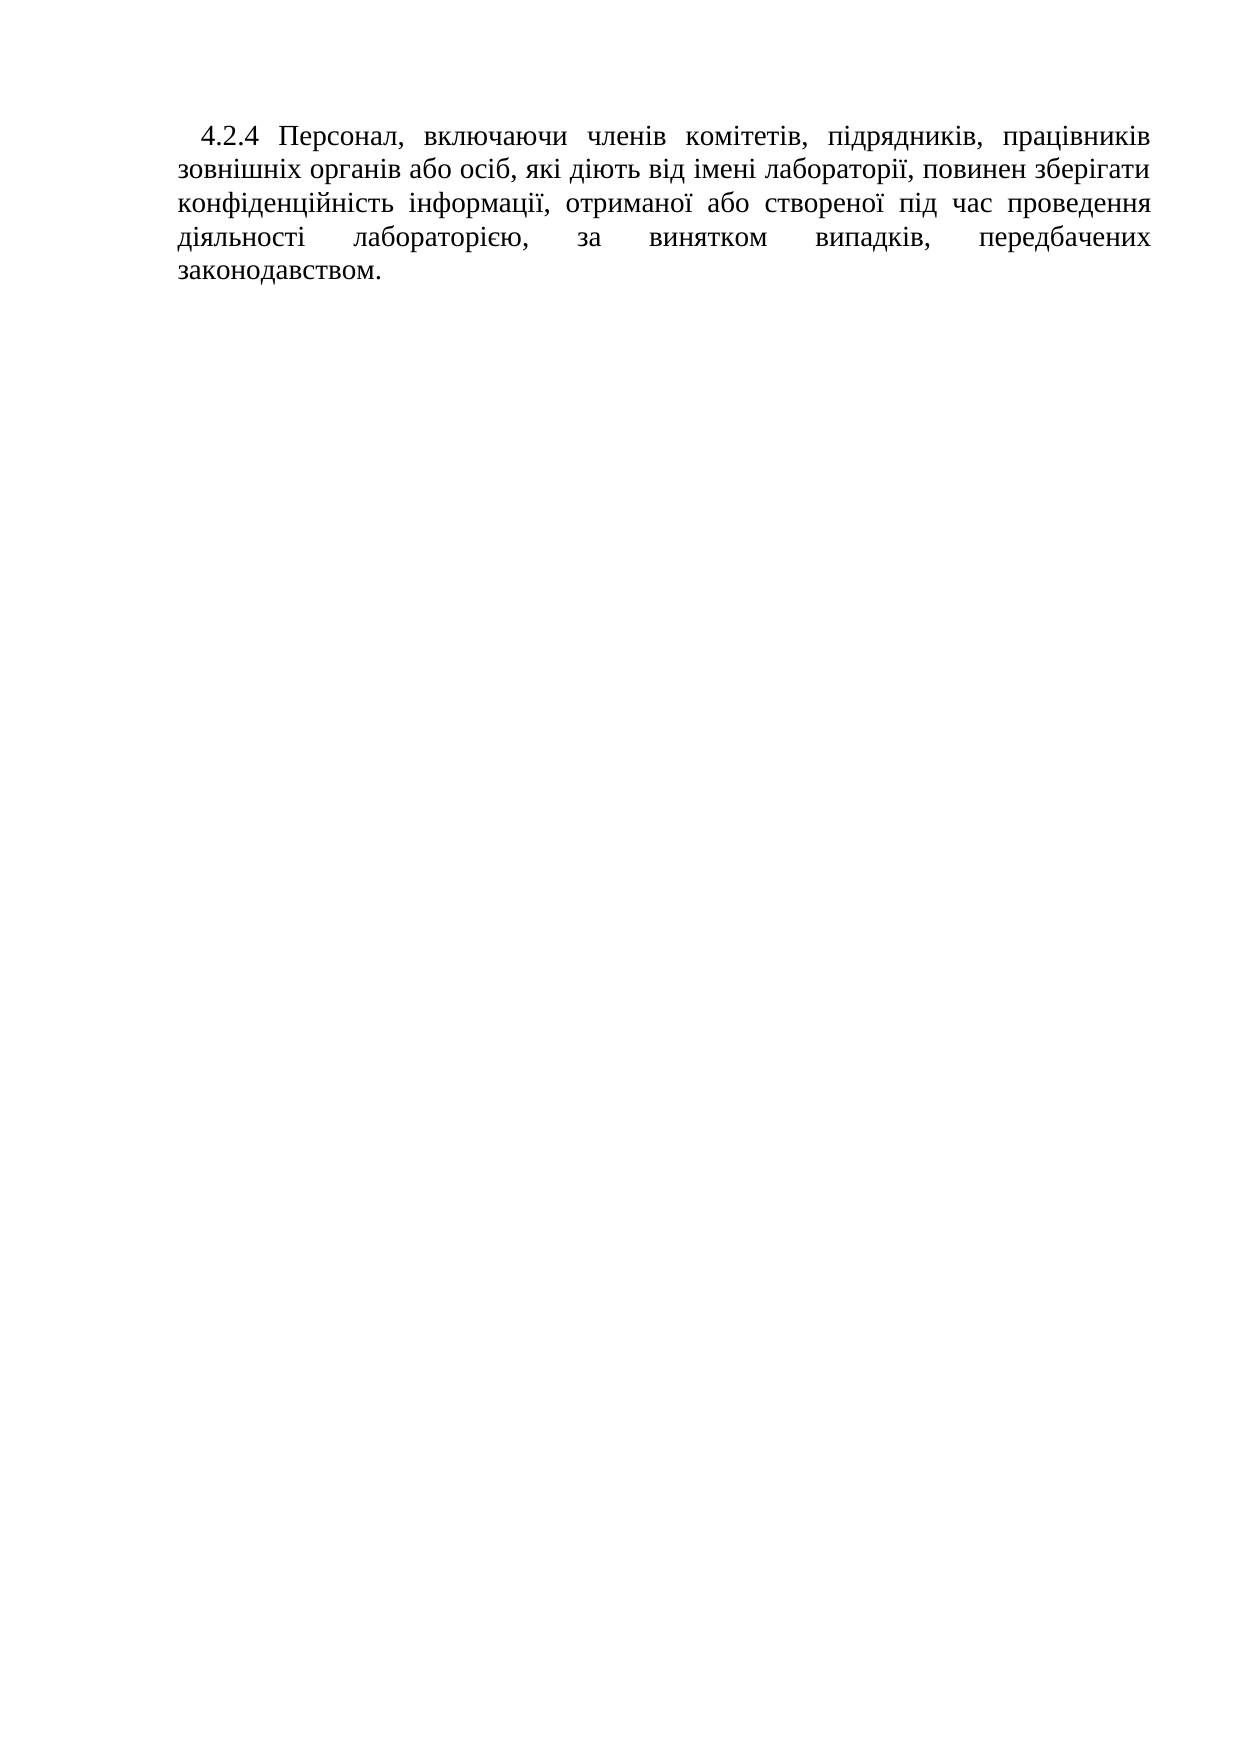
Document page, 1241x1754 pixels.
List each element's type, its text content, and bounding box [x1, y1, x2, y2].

text 4.2.4 Персонал, включаючи членів комітетів, підрядників, працівників зовнішніх органів або осіб, які діють від імені лабораторії, повинен зберігати конфіденційність інформації, отриманої або створеної під час проведення діяльності лабораторією, за винятком випадків, передбачених законодавством. [177, 118, 1152, 286]
